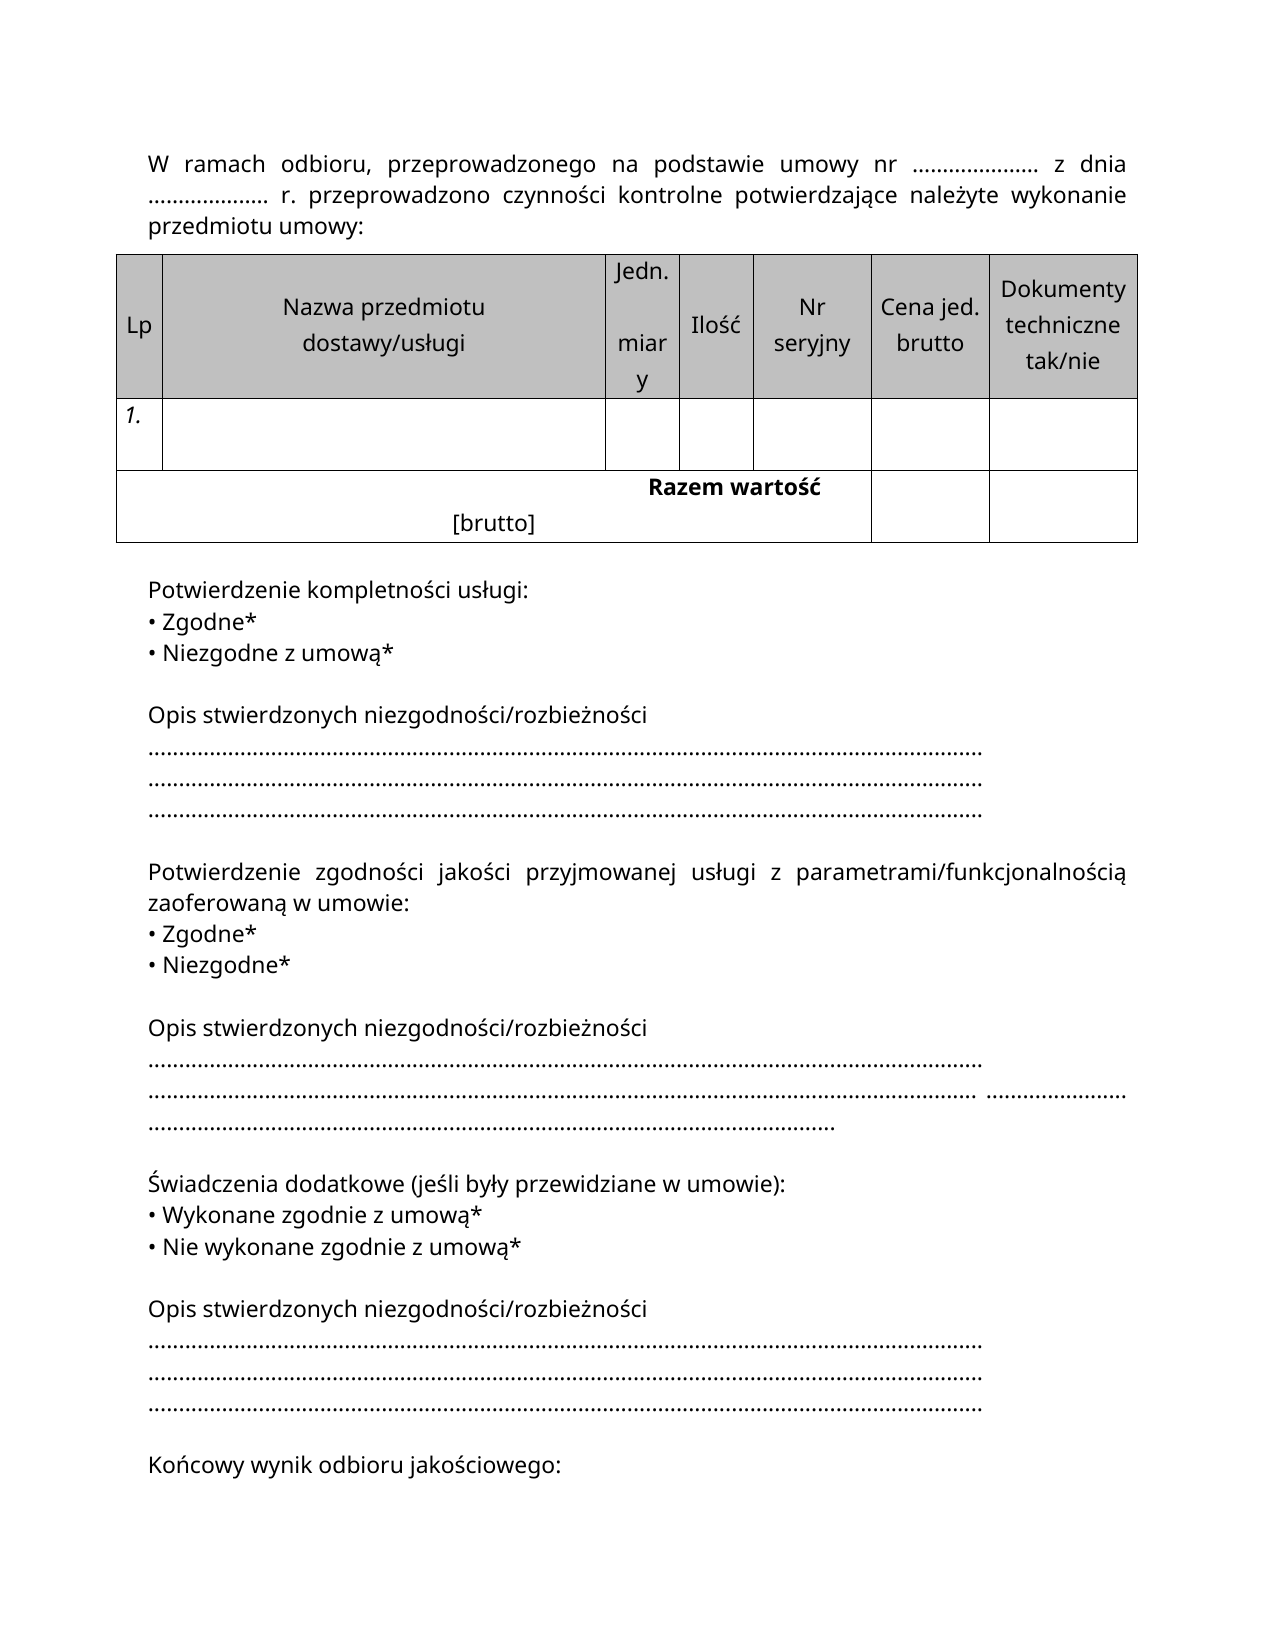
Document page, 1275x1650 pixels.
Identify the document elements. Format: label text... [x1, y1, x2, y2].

table_cell [117, 399, 162, 470]
text Potwierdzenie kompletności usługi: [148, 574, 1127, 606]
text • Niezgodne* [148, 949, 1127, 981]
table_header Dokumenty techniczne tak/nie [990, 255, 1137, 398]
text ....................................................................................................................................... ....................................................................................................................................... [148, 1074, 1127, 1137]
text • Niezgodne z umową* [148, 637, 1127, 668]
text • Wykonane zgodnie z umową* [148, 1199, 1127, 1231]
table_cell [990, 471, 1137, 542]
text ........................................................................................................................................ [148, 1043, 1127, 1074]
text Opis stwierdzonych niezgodności/rozbieżności [148, 1012, 1127, 1043]
table_cell [680, 399, 753, 470]
table_cell Razem wartość [brutto] [117, 471, 871, 542]
text ........................................................................................................................................ [148, 762, 1127, 793]
text W ramach odbioru, przeprowadzonego na podstawie umowy nr ………………… z dnia ……………….. r. przeprowadzono czynności kontrolne potwierdzające należyte wykonanie przedmiotu umowy: [148, 148, 1127, 241]
table_header Jedn. miary [606, 255, 679, 398]
table_cell [990, 399, 1137, 470]
text • Zgodne* [148, 918, 1127, 949]
table_cell [872, 399, 989, 470]
table_cell [754, 399, 871, 470]
text Opis stwierdzonych niezgodności/rozbieżności [148, 699, 1127, 731]
text ........................................................................................................................................ [148, 1356, 1127, 1387]
table_cell [872, 471, 989, 542]
table_header Nazwa przedmiotu dostawy/usługi [163, 255, 605, 398]
table_header Nr seryjny [754, 255, 871, 398]
text Świadczenia dodatkowe (jeśli były przewidziane w umowie): [148, 1168, 1127, 1199]
text ........................................................................................................................................ [148, 1387, 1127, 1418]
table_header Cena jed. brutto [872, 255, 989, 398]
text • Zgodne* [148, 606, 1127, 637]
table_header Ilość [680, 255, 753, 398]
text • Nie wykonane zgodnie z umową* [148, 1231, 1127, 1262]
table_cell [606, 399, 679, 470]
text ........................................................................................................................................ [148, 1324, 1127, 1356]
table_header Lp [117, 255, 162, 398]
text ........................................................................................................................................ [148, 731, 1127, 762]
text Potwierdzenie zgodności jakości przyjmowanej usługi z parametrami/funkcjonalnością zaoferowaną w umowie: [148, 856, 1127, 918]
text ........................................................................................................................................ [148, 793, 1127, 824]
text Opis stwierdzonych niezgodności/rozbieżności [148, 1293, 1127, 1324]
table_cell [163, 399, 605, 470]
text Końcowy wynik odbioru jakościowego: [148, 1449, 1127, 1481]
